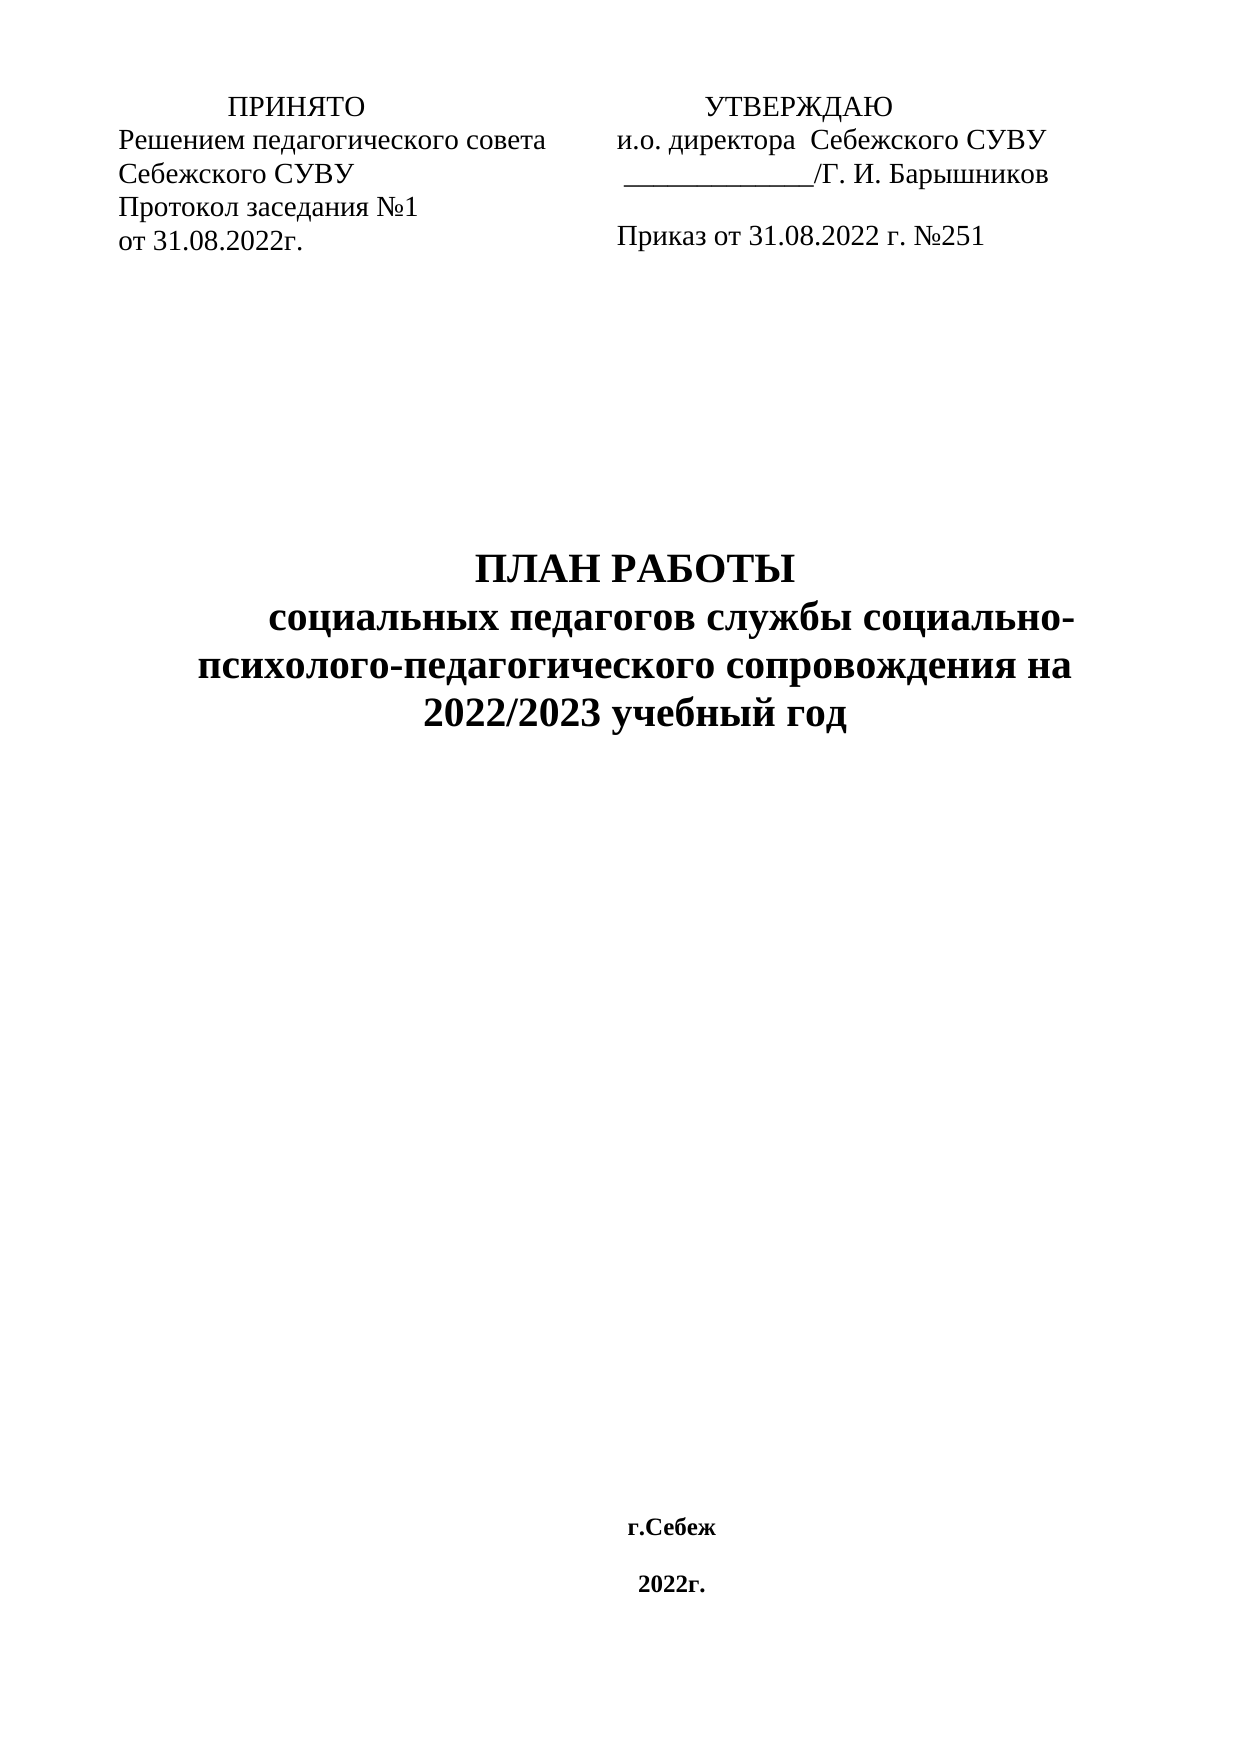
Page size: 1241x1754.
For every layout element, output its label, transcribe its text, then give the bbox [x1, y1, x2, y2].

text 2022г. [118, 1569, 1152, 1598]
table_header ПРИНЯТО Решением педагогического совета Себежского СУВУ Протокол заседания №1 от 31.08.2022г. [107, 89, 605, 256]
text г.Себеж [118, 1512, 1152, 1541]
text ПЛАН РАБОТЫ [118, 544, 1152, 592]
text социальных педагогов службы социально-психолого-педагогического сопровождения на 2022/2023 учебный год [118, 592, 1152, 736]
table_header УТВЕРЖДАЮ и.о. директора Себежского СУВУ _____________/Г. И. Барышников Приказ от 31.08.2022 г. №251 [605, 89, 1104, 256]
